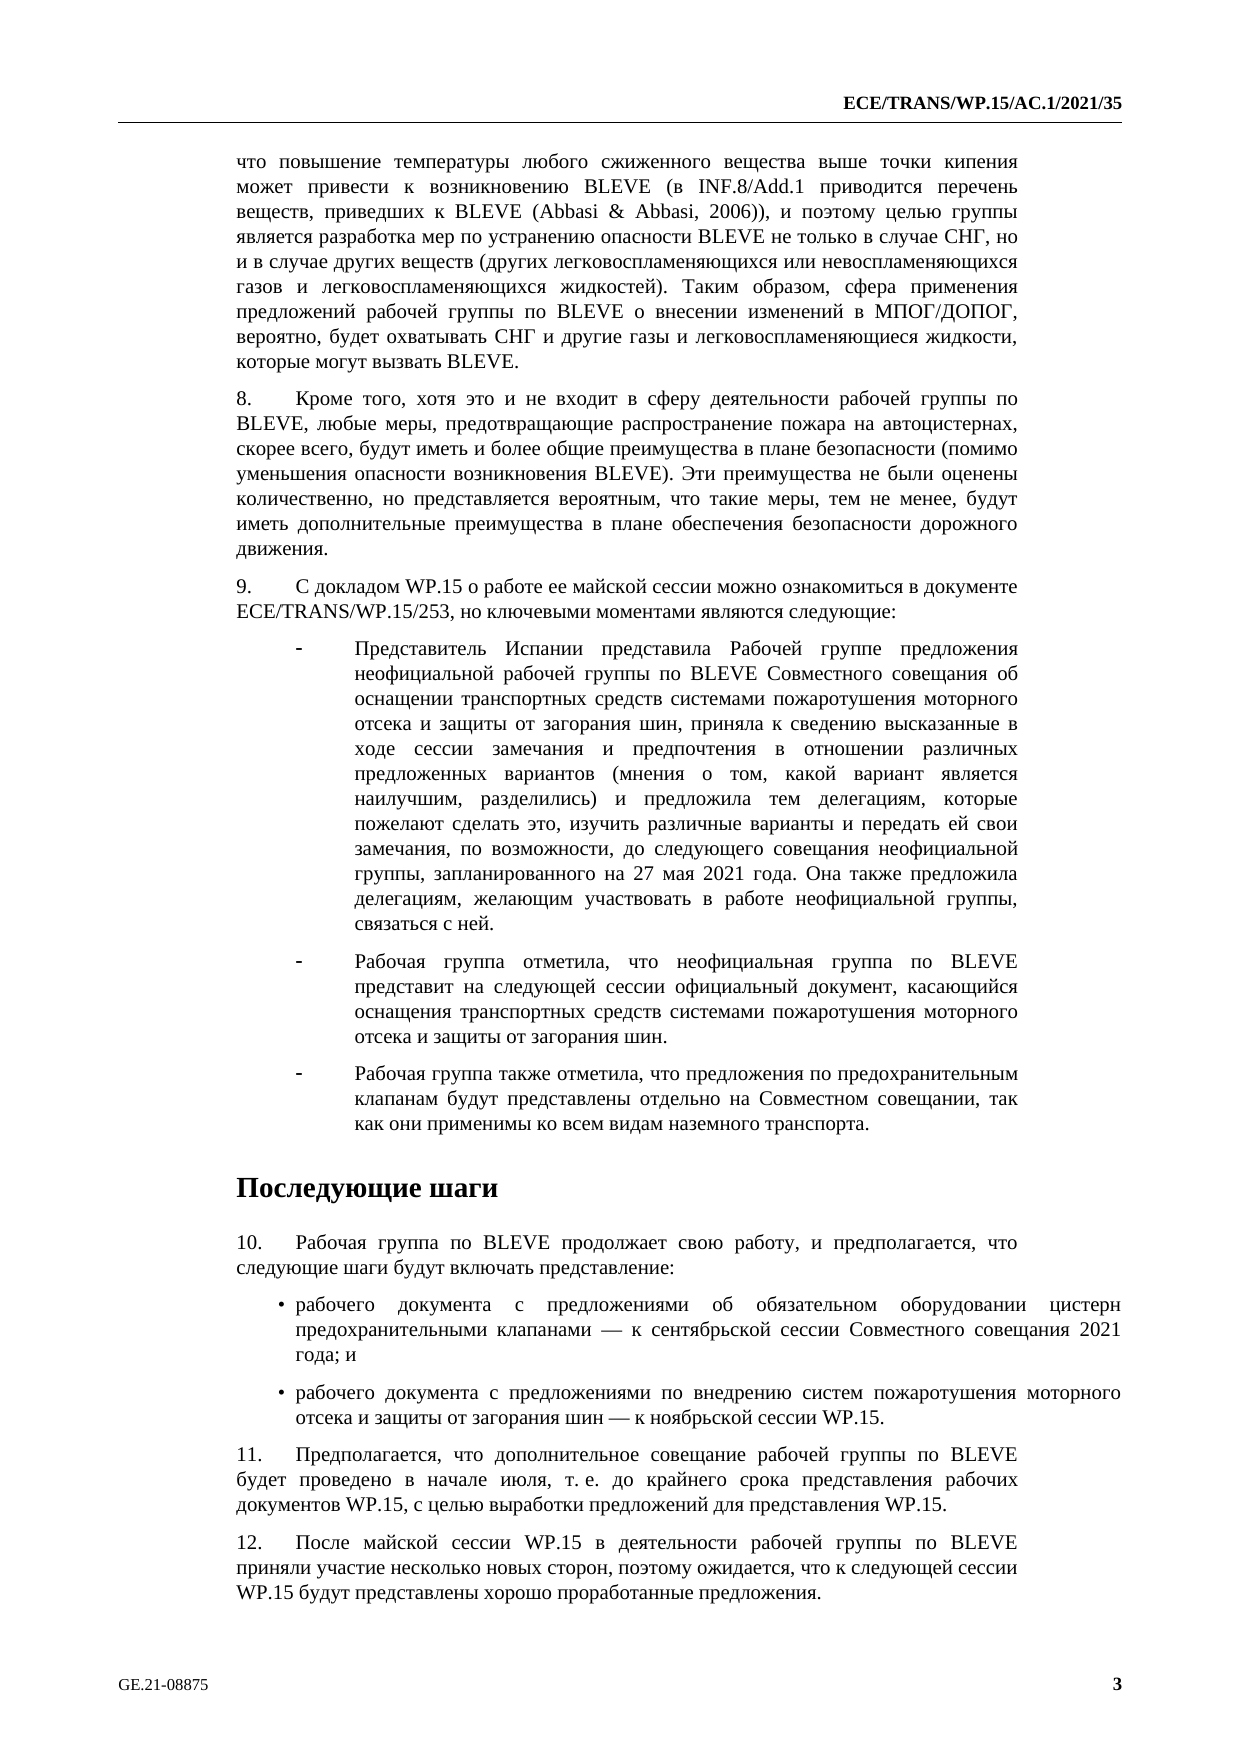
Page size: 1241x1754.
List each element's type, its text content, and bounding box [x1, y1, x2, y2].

list Представитель Испании представила Рабочей группе предложения неофициальной рабочей группы по BLEVE Совместного совещания об оснащении транспортных средств системами пожаротушения моторного отсека и защиты от загорания шин, приняла к сведению высказанные в ходе сессии замечания и предпочтения в отношении различных предложенных вариантов (мнения о том, какой вариант является наилучшим, разделились) и предложила тем делегациям, которые пожелают сделать это, изучить различные варианты и передать ей свои замечания, по возможности, до следующего совещания неофициальной группы, запланированного на 27 мая 2021 года. Она также предложила делегациям, желающим участвовать в работе неофициальной группы, связаться с ней. [295, 635, 1019, 935]
text рабочего документа с предложениями по внедрению систем пожаротушения моторного отсека и защиты от загорания шин — к ноябрьской сессии WP.15. [278, 1379, 1122, 1429]
text 11. Предполагается, что дополнительное совещание рабочей группы по BLEVE будет проведено в начале июля, т. е. до крайнего срока представления рабочих документов WP.15, с целью выработки предложений для представления WP.15. [236, 1441, 1019, 1516]
text 9. С докладом WP.15 о работе ее майской сессии можно ознакомиться в документе ECE/TRANS/WP.15/253, но ключевыми моментами являются следующие: [236, 573, 1019, 623]
text 8. Кроме того, хотя это и не входит в сферу деятельности рабочей группы по BLEVE, любые меры, предотвращающие распространение пожара на автоцистернах, скорее всего, будут иметь и более общие преимущества в плане безопасности (помимо уменьшения опасности возникновения BLEVE). Эти преимущества не были оценены количественно, но представляется вероятным, что такие меры, тем не менее, будут иметь дополнительные преимущества в плане обеспечения безопасности дорожного движения. [236, 385, 1019, 560]
text рабочего документа с предложениями об обязательном оборудовании цистерн предохранительными клапанами — к сентябрьской сессии Совместного совещания 2021 года; и [278, 1291, 1122, 1366]
text 10. Рабочая группа по BLEVE продолжает свою работу, и предполагается, что следующие шаги будут включать представление: [236, 1229, 1019, 1279]
list Рабочая группа также отметила, что предложения по предохранительным клапанам будут представлены отдельно на Совместном совещании, так как они применимы ко всем видам наземного транспорта. [295, 1060, 1019, 1135]
text 12. После майской сессии WP.15 в деятельности рабочей группы по BLEVE приняли участие несколько новых сторон, поэтому ожидается, что к следующей сессии WP.15 будут представлены хорошо проработанные предложения. [236, 1529, 1019, 1604]
text Последующие шаги [118, 1173, 1004, 1204]
list Рабочая группа отметила, что неофициальная группа по BLEVE представит на следующей сессии официальный документ, касающийся оснащения транспортных средств системами пожаротушения моторного отсека и защиты от загорания шин. [295, 948, 1019, 1048]
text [236, 148, 1019, 373]
